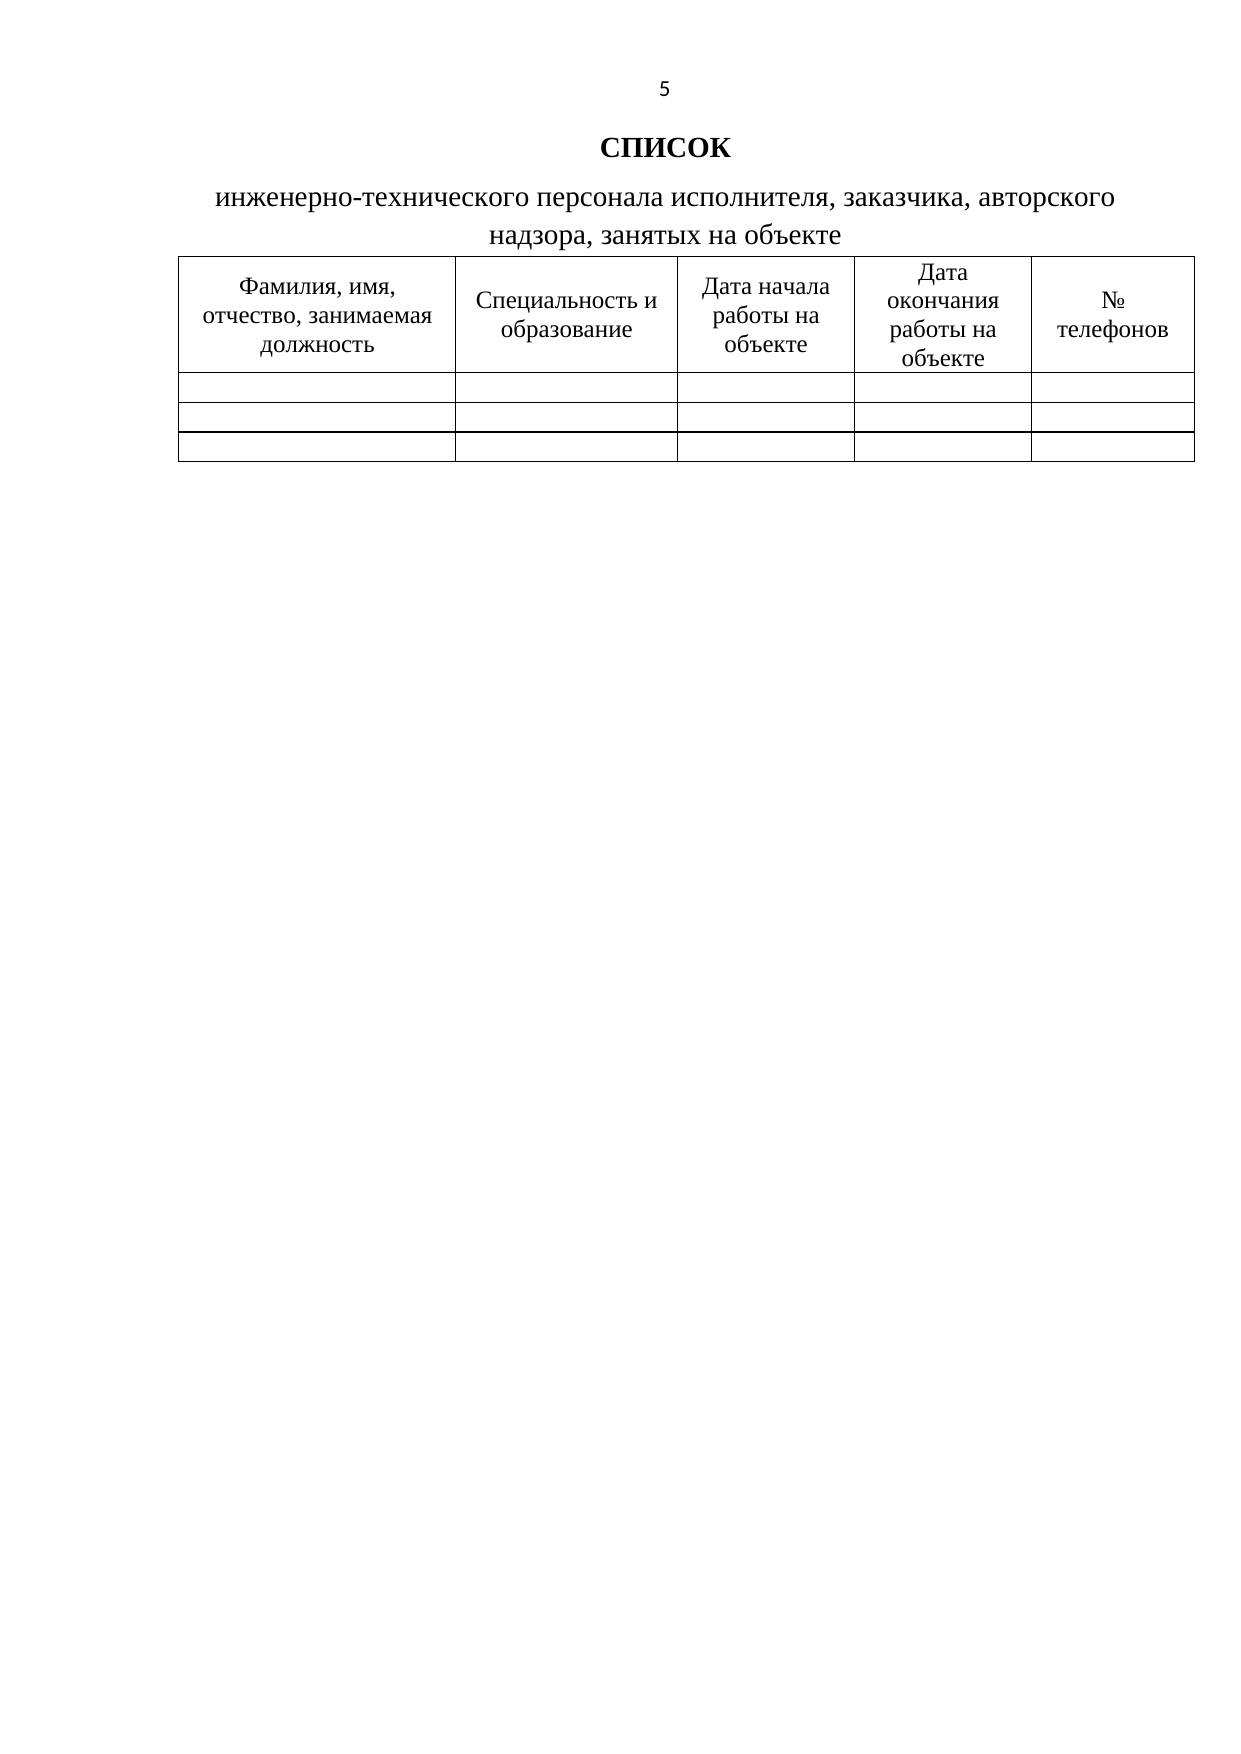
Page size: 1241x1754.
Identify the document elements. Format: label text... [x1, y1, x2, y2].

table_cell [678, 403, 854, 431]
text инженерно-технического персонала исполнителя, заказчика, авторского надзора, занятых на объекте [189, 179, 1141, 251]
table_cell [179, 433, 455, 461]
table_cell [678, 373, 854, 402]
table_cell [456, 403, 677, 431]
table_cell [855, 433, 1031, 461]
text СПИСОК [189, 130, 1141, 163]
table_cell [855, 373, 1031, 402]
table_cell [1032, 433, 1194, 461]
table_header Фамилия, имя, отчество, занимаемая должность [179, 257, 455, 372]
table_header № телефонов [1032, 257, 1194, 372]
table_cell [678, 433, 854, 461]
table_cell [179, 373, 455, 402]
table_header Дата окончания работы на объекте [855, 257, 1031, 372]
table_header Специальность и образование [456, 257, 677, 372]
table_cell [179, 403, 455, 431]
table_cell [456, 373, 677, 402]
table_cell [456, 433, 677, 461]
table_cell [1032, 373, 1194, 402]
table_cell [1032, 403, 1194, 431]
table_cell [855, 403, 1031, 431]
table_header Дата начала работы на объекте [678, 257, 854, 372]
